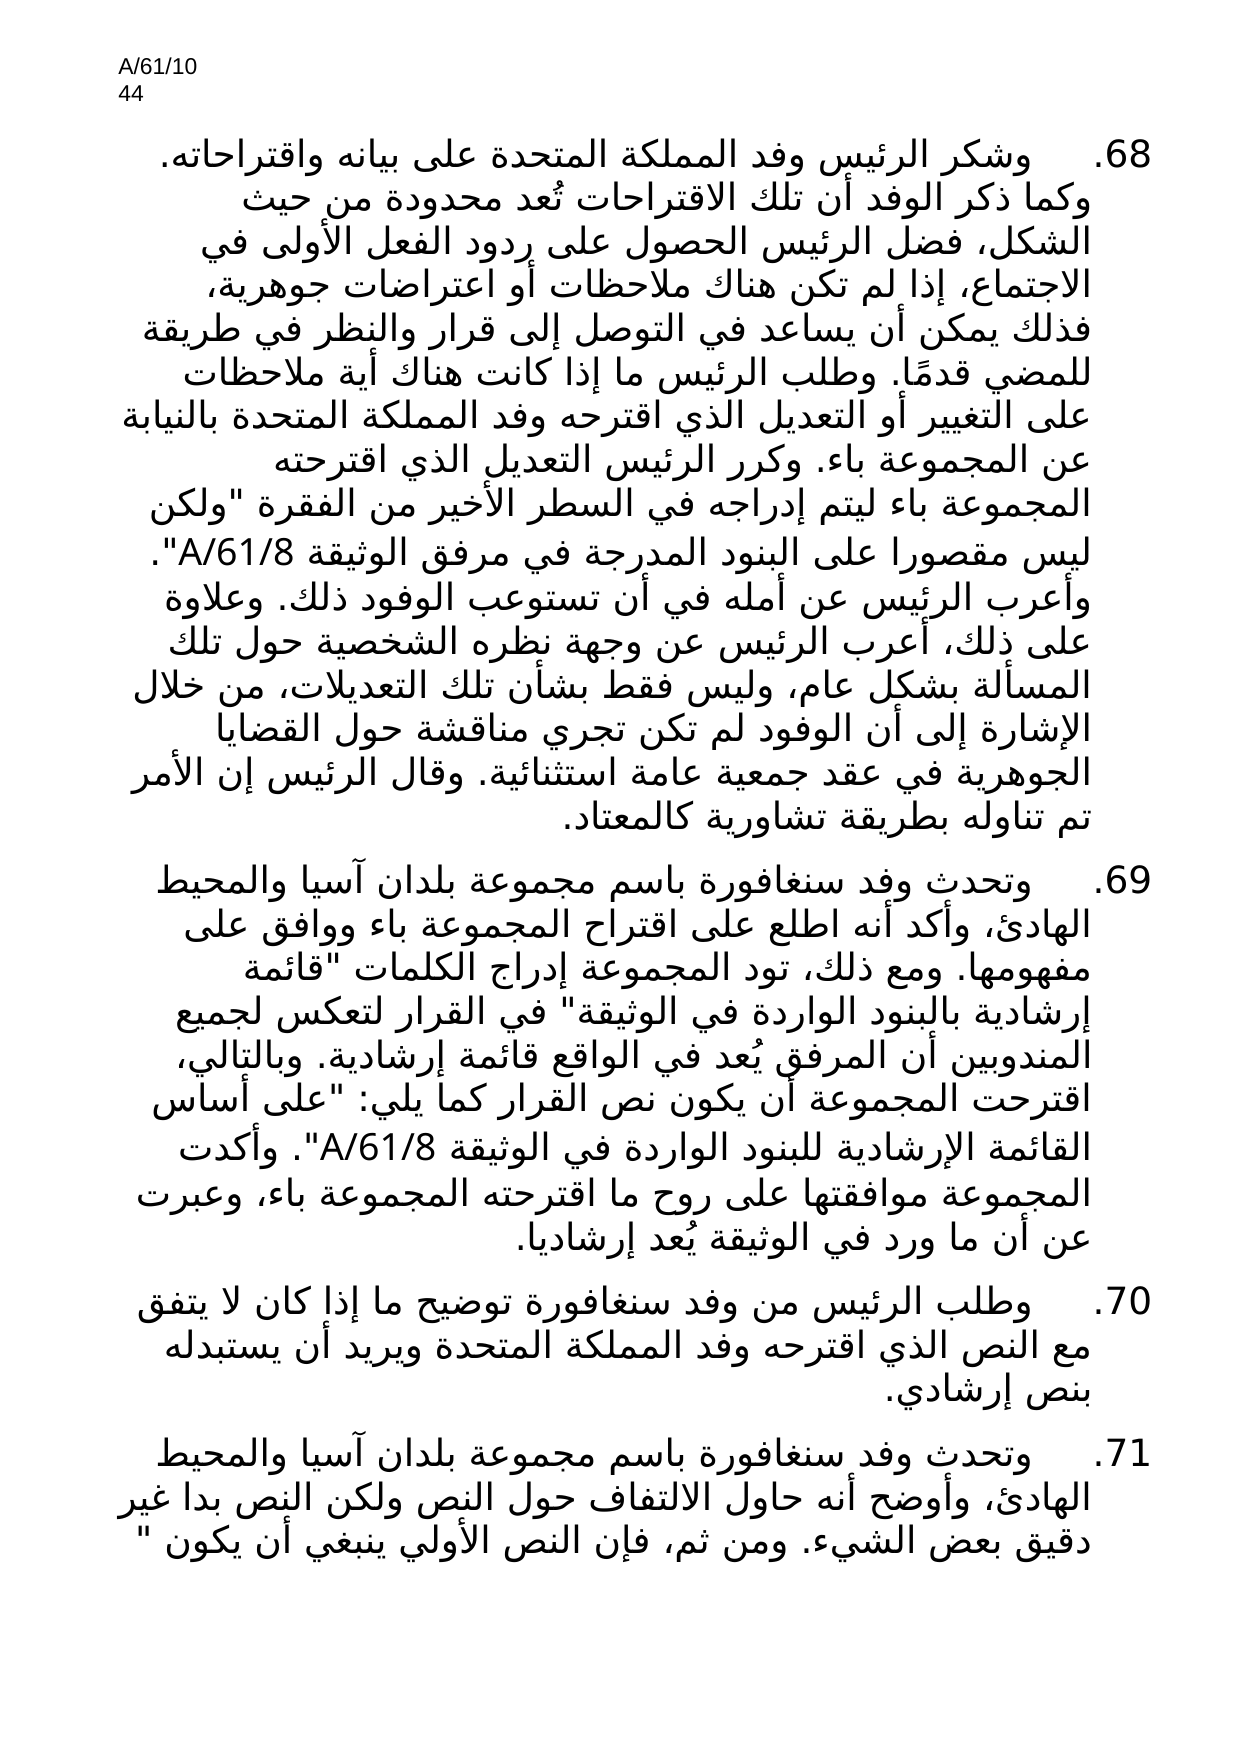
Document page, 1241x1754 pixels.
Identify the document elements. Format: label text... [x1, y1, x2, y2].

text وطلب الرئيس من وفد سنغافورة توضيح ما إذا كان لا يتفق مع النص الذي اقترحه وفد المملكة المتحدة ويريد أن يستبدله بنص إرشادي. [118, 1280, 1092, 1411]
text وشكر الرئيس وفد المملكة المتحدة على بيانه واقتراحاته. وكما ذكر الوفد أن تلك الاقتراحات تُعد محدودة من حيث الشكل، فضل الرئيس الحصول على ردود الفعل الأولى في الاجتماع، إذا لم تكن هناك ملاحظات أو اعتراضات جوهرية، فذلك يمكن أن يساعد في التوصل إلى قرار والنظر في طريقة للمضي قدمًا. وطلب الرئيس ما إذا كانت هناك أية ملاحظات على التغيير أو التعديل الذي اقترحه وفد المملكة المتحدة بالنيابة عن المجموعة باء. وكرر الرئيس التعديل الذي اقترحته المجموعة باء ليتم إدراجه في السطر الأخير من الفقرة "ولكن ليس مقصورا على البنود المدرجة في مرفق الوثيقة A/61/8". وأعرب الرئيس عن أمله في أن تستوعب الوفود ذلك. وعلاوة على ذلك، أعرب الرئيس عن وجهة نظره الشخصية حول تلك المسألة بشكل عام، وليس فقط بشأن تلك التعديلات، من خلال الإشارة إلى أن الوفود لم تكن تجري مناقشة حول القضايا الجوهرية في عقد جمعية عامة استثنائية. وقال الرئيس إن الأمر تم تناوله بطريقة تشاورية كالمعتاد. [118, 132, 1092, 838]
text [118, 1432, 1092, 1562]
text وتحدث وفد سنغافورة باسم مجموعة بلدان آسيا والمحيط الهادئ، وأكد أنه اطلع على اقتراح المجموعة باء ووافق على مفهومها. ومع ذلك، تود المجموعة إدراج الكلمات "قائمة إرشادية بالبنود الواردة في الوثيقة" في القرار لتعكس لجميع المندوبين أن المرفق يُعد في الواقع قائمة إرشادية. وبالتالي، اقترحت المجموعة أن يكون نص القرار كما يلي: "على أساس القائمة الإرشادية للبنود الواردة في الوثيقة A/61/8". وأكدت المجموعة موافقتها على روح ما اقترحته المجموعة باء، وعبرت عن أن ما ورد في الوثيقة يُعد إرشاديا. [118, 859, 1092, 1259]
